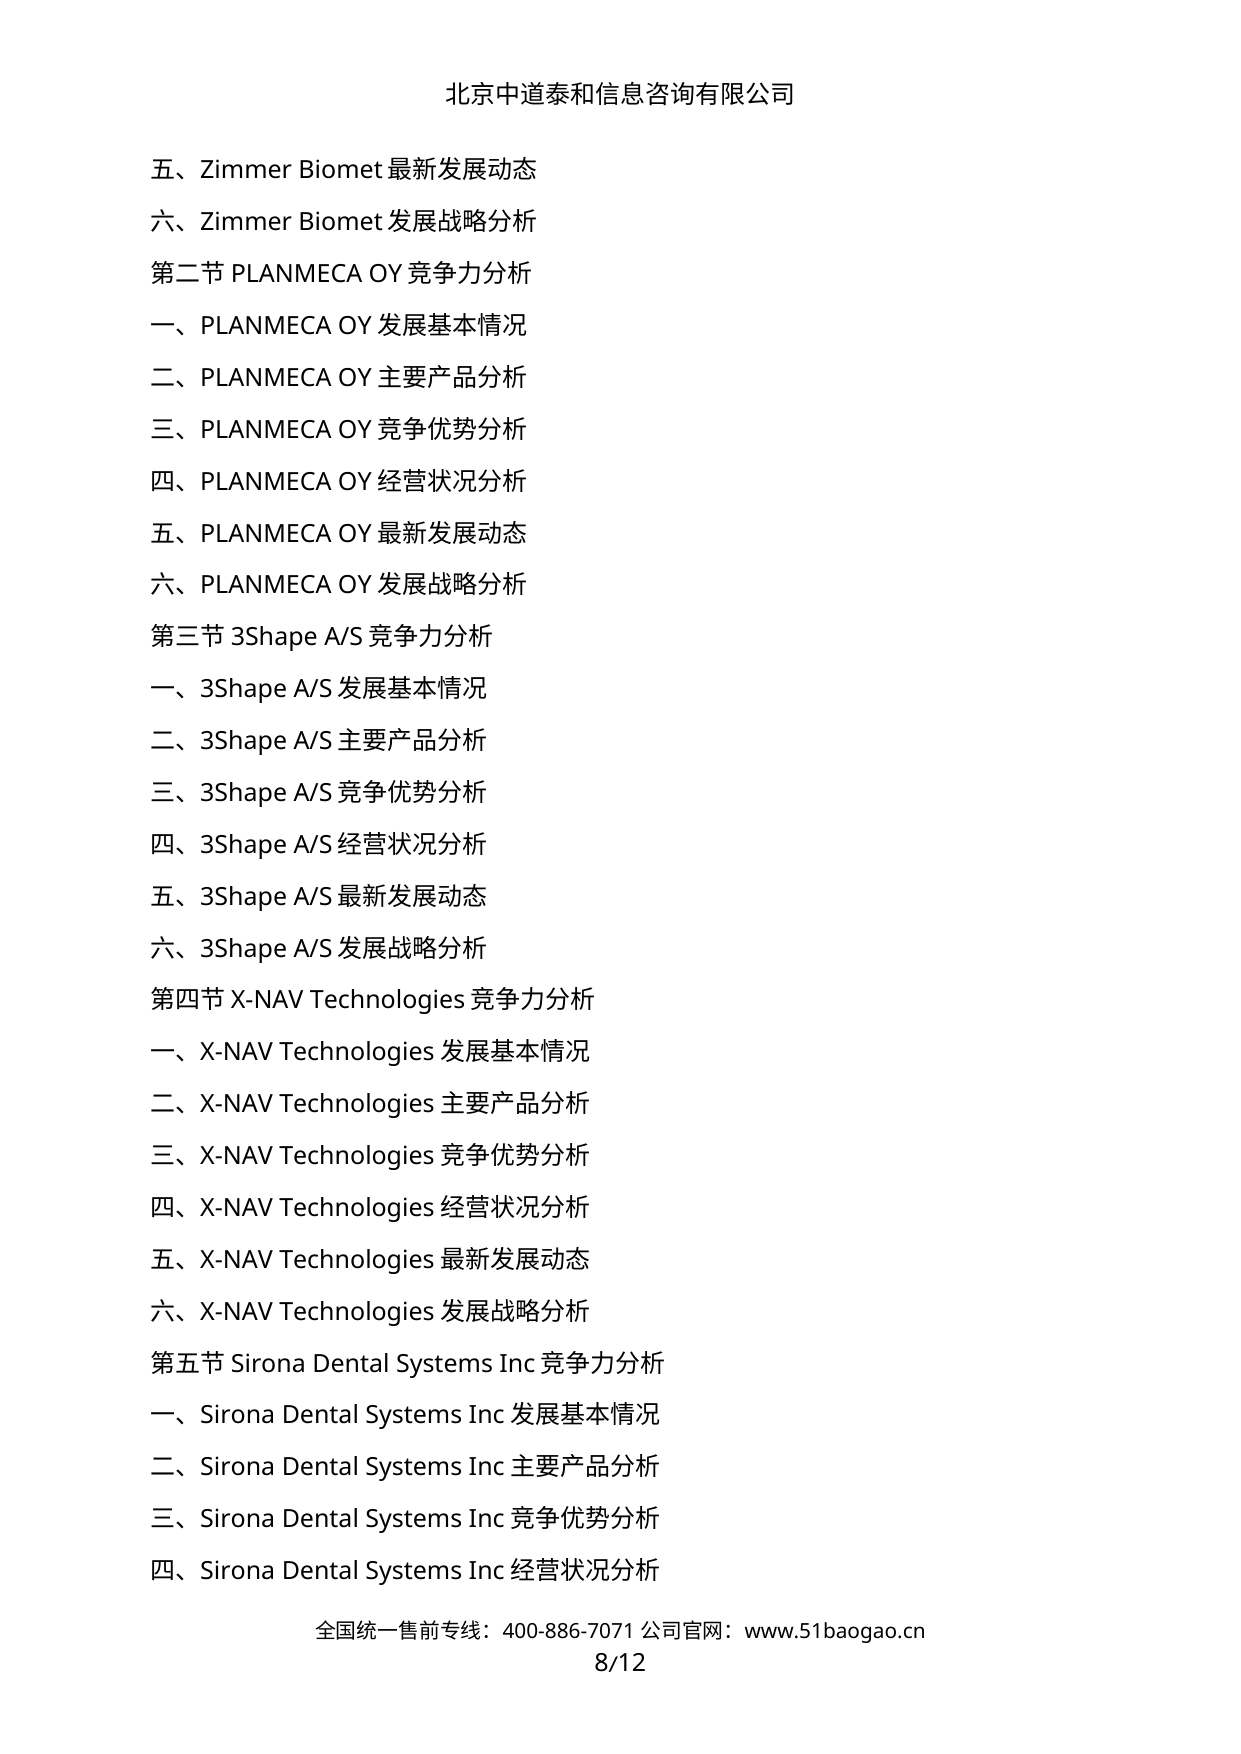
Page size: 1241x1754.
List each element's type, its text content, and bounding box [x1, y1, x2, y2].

text 一、PLANMECA OY发展基本情况 [150, 306, 1090, 342]
text 一、3Shape A/S发展基本情况 [150, 669, 1090, 705]
text 一、X-NAV Technologies发展基本情况 [150, 1032, 1090, 1068]
text 五、X-NAV Technologies最新发展动态 [150, 1239, 1090, 1276]
text 六、X-NAV Technologies发展战略分析 [150, 1291, 1090, 1327]
text 五、3Shape A/S最新发展动态 [150, 876, 1090, 912]
text 六、3Shape A/S发展战略分析 [150, 928, 1090, 964]
text 一、Sirona Dental Systems Inc发展基本情况 [150, 1395, 1090, 1431]
text 三、X-NAV Technologies竞争优势分析 [150, 1136, 1090, 1172]
text 二、3Shape A/S主要产品分析 [150, 721, 1090, 757]
text 四、3Shape A/S经营状况分析 [150, 824, 1090, 861]
text 第三节 3Shape A/S竞争力分析 [150, 617, 1090, 653]
text 第五节 Sirona Dental Systems Inc竞争力分析 [150, 1343, 1090, 1379]
text 五、Zimmer Biomet最新发展动态 [150, 150, 1090, 186]
text 三、Sirona Dental Systems Inc竞争优势分析 [150, 1499, 1090, 1535]
text 六、Zimmer Biomet发展战略分析 [150, 202, 1090, 238]
text 六、PLANMECA OY发展战略分析 [150, 565, 1090, 601]
text 二、PLANMECA OY主要产品分析 [150, 357, 1090, 394]
text 三、PLANMECA OY竞争优势分析 [150, 409, 1090, 446]
text 第二节 PLANMECA OY竞争力分析 [150, 254, 1090, 290]
text 二、X-NAV Technologies主要产品分析 [150, 1084, 1090, 1120]
text 第四节 X-NAV Technologies竞争力分析 [150, 980, 1090, 1016]
text 五、PLANMECA OY最新发展动态 [150, 513, 1090, 549]
text 二、Sirona Dental Systems Inc主要产品分析 [150, 1447, 1090, 1483]
text 四、PLANMECA OY经营状况分析 [150, 461, 1090, 497]
text 三、3Shape A/S竞争优势分析 [150, 772, 1090, 809]
text 四、X-NAV Technologies经营状况分析 [150, 1187, 1090, 1224]
text 四、Sirona Dental Systems Inc经营状况分析 [150, 1551, 1090, 1587]
